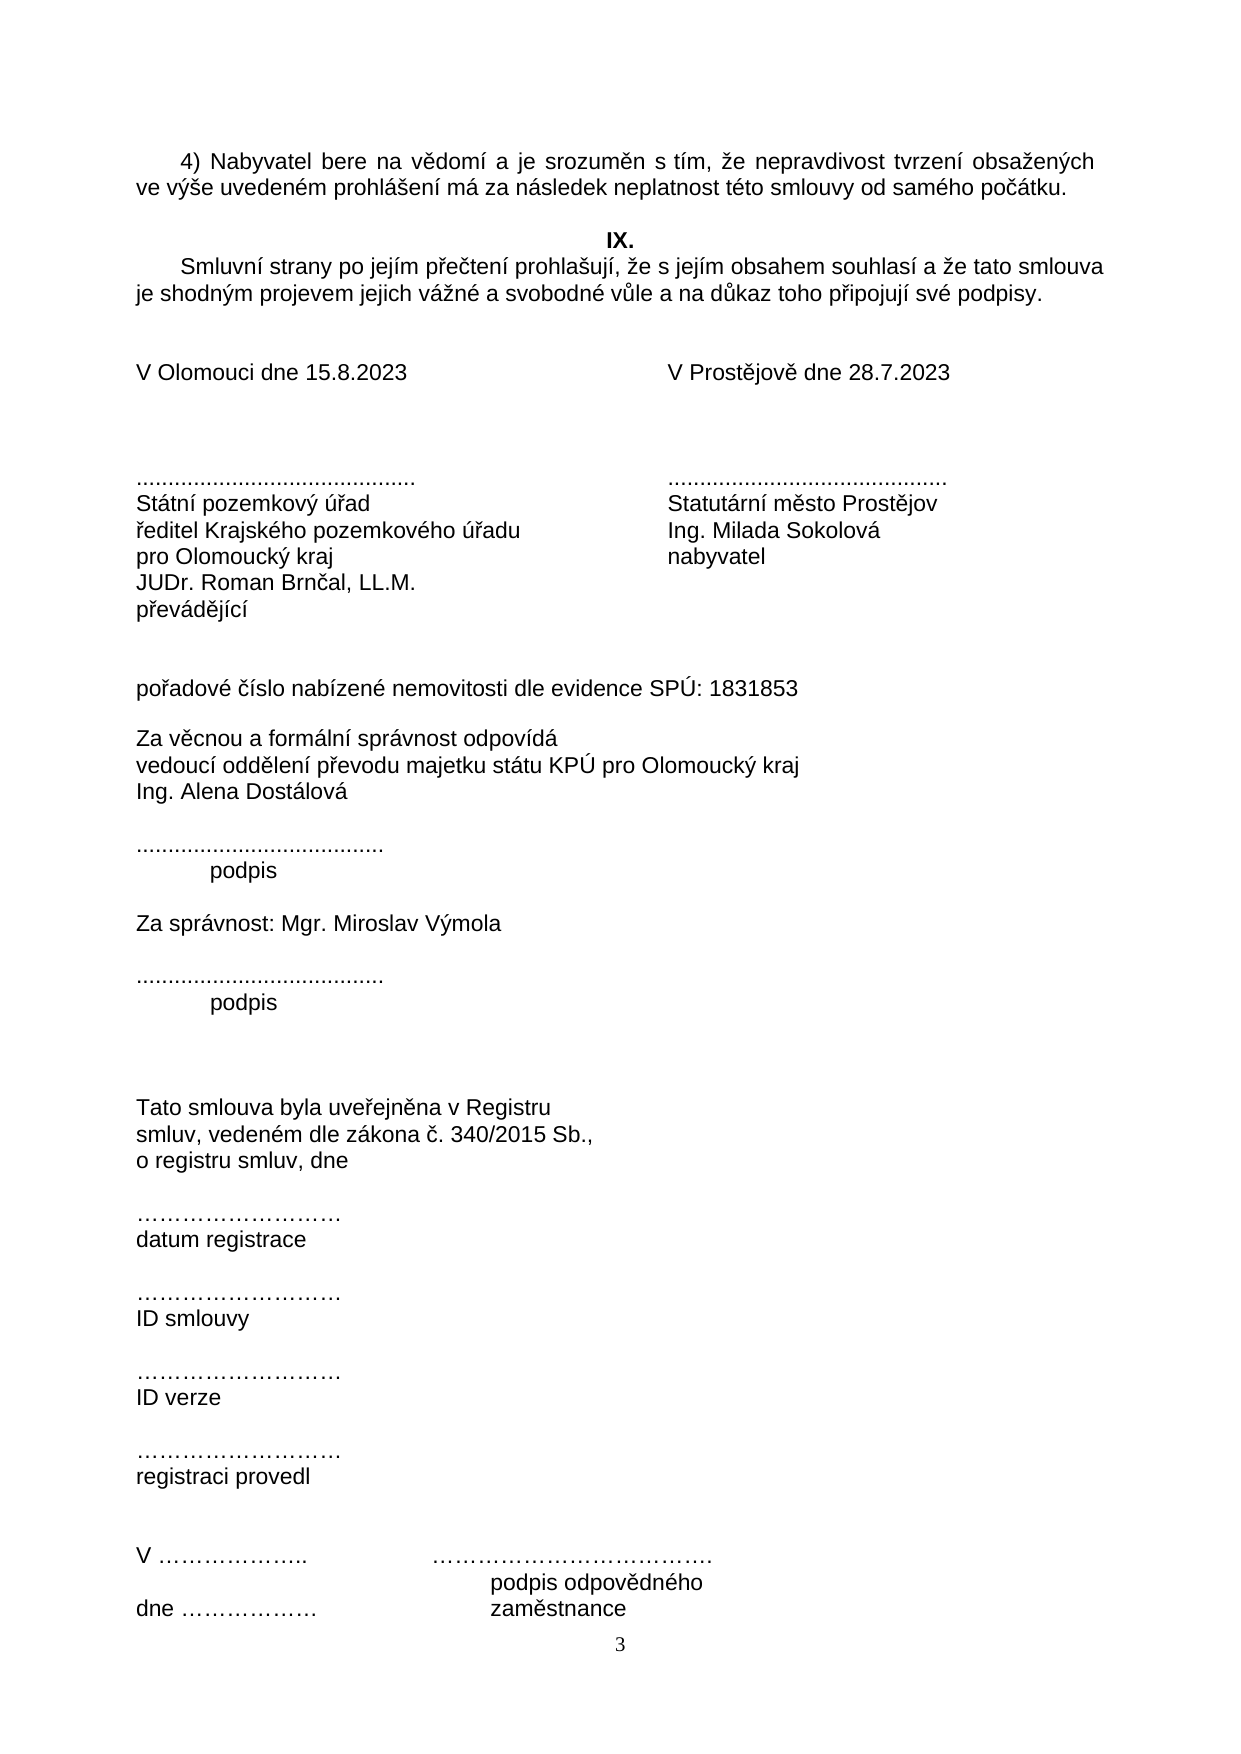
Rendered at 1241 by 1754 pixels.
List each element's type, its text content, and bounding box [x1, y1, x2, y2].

text Smluvní strany po jejím přečtení prohlašují, že s jejím obsahem souhlasí a že tato smlouva je shodným projevem jejich vážné a svobodné vůle a na důkaz toho připojují své podpisy. [136, 253, 1104, 306]
text Tato smlouva byla uveřejněna v Registru [136, 1094, 1104, 1121]
text ID smlouvy [136, 1305, 1104, 1331]
text ....................................... [136, 831, 1104, 857]
text JUDr. Roman Brnčal, LL.M. [136, 569, 1104, 596]
text pořadové číslo nabízené nemovitosti dle evidence SPÚ: 1831853 [136, 675, 1104, 725]
text ............................................ ............................................ [136, 464, 1104, 490]
text V ……………….. ………………………………. [136, 1542, 1104, 1568]
text převádějící [136, 596, 1104, 622]
text registraci provedl [136, 1463, 1104, 1489]
text Za správnost: Mgr. Miroslav Výmola [136, 910, 1104, 936]
text 4) Nabyvatel bere na vědomí a je srozuměn s tím, že nepravdivost tvrzení obsažených ve výše uvedeném prohlášení má za následek neplatnost této smlouvy od samého počátku. [136, 148, 1104, 200]
text Ing. Alena Dostálová [136, 778, 1104, 804]
text Státní pozemkový úřad Statutární město Prostějov [136, 490, 1104, 517]
text o registru smluv, dne [136, 1147, 1104, 1173]
text ředitel Krajského pozemkového úřadu Ing. Milada Sokolová [136, 517, 1104, 543]
text Za věcnou a formální správnost odpovídá [136, 725, 1104, 752]
text ....................................... [136, 962, 1104, 989]
text podpis odpovědného [136, 1568, 1104, 1595]
text datum registrace [136, 1226, 1104, 1252]
text V Olomouci dne 15.8.2023 V Prostějově dne 28.7.2023 [136, 358, 1104, 385]
text pro Olomoucký kraj nabyvatel [136, 543, 1104, 569]
text ……………………… [136, 1279, 1104, 1305]
text ……………………… [136, 1358, 1104, 1384]
text podpis [136, 989, 1104, 1015]
text vedoucí oddělení převodu majetku státu KPÚ pro Olomoucký kraj [136, 752, 1104, 778]
text podpis [136, 857, 1104, 883]
text ID verze [136, 1384, 1104, 1410]
text IX. [136, 227, 1104, 253]
text ……………………… [136, 1199, 1104, 1226]
text ……………………… [136, 1437, 1104, 1463]
text dne ……………… zaměstnance [136, 1595, 1104, 1621]
text smluv, vedeném dle zákona č. 340/2015 Sb., [136, 1121, 1104, 1147]
